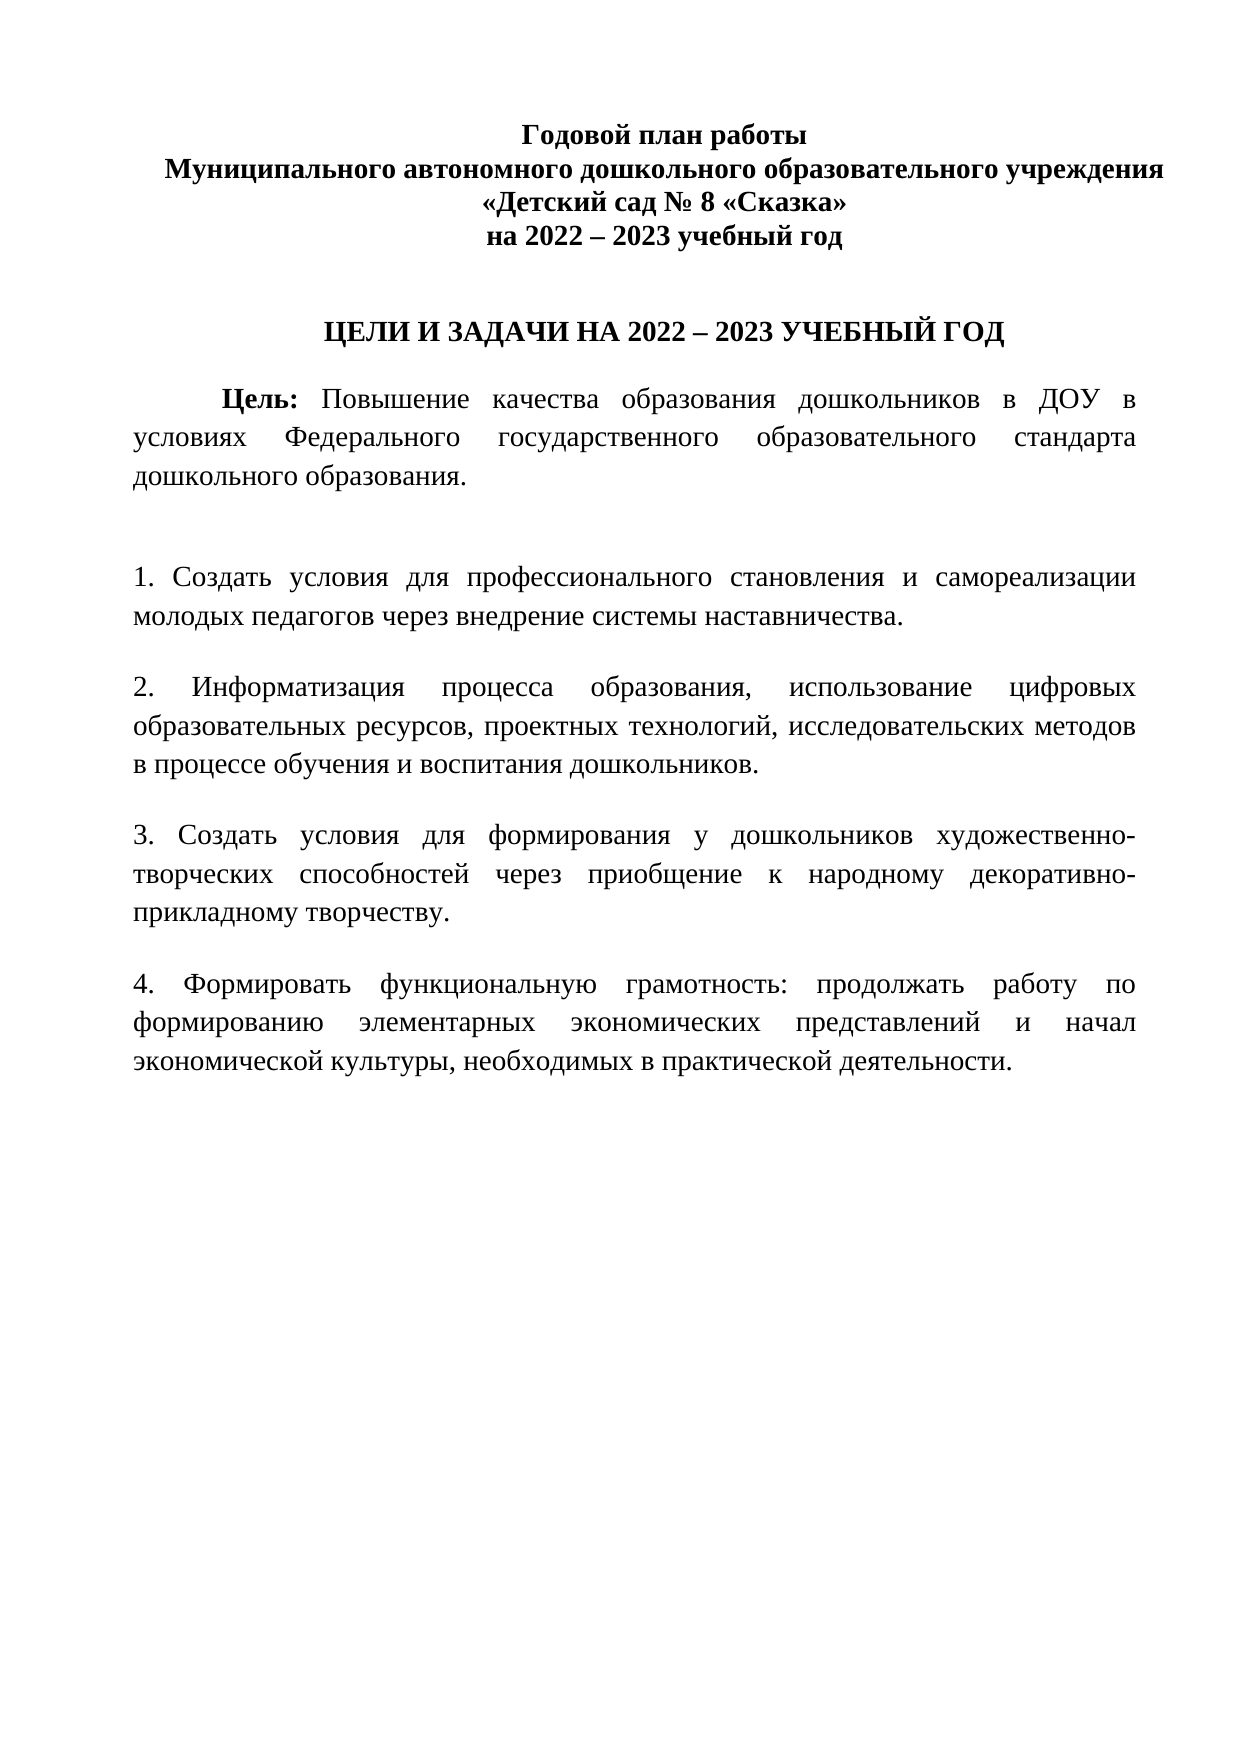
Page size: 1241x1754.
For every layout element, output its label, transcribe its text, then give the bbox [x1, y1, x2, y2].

text 1. Создать условия для профессионального становления и самореализации молодых педагогов через внедрение системы наставничества. [133, 559, 1137, 631]
text Цель: Повышение качества образования дошкольников в ДОУ в условиях Федерального государственного образовательного стандарта дошкольного образования. [133, 381, 1137, 492]
text 4. Формировать функциональную грамотность: продолжать работу по формированию элементарных экономических представлений и начал экономической культуры, необходимых в практической деятельности. [133, 966, 1137, 1076]
text ЦЕЛИ И ЗАДАЧИ НА 2022 – 2023 УЧЕБНЫЙ ГОД [133, 314, 1196, 347]
text «Детский сад № 8 «Сказка» [133, 184, 1196, 218]
text на 2022 – 2023 учебный год [133, 218, 1196, 252]
text 2. Информатизация процесса образования, использование цифровых образовательных ресурсов, проектных технологий, исследовательских методов в процессе обучения и воспитания дошкольников. [133, 636, 1137, 780]
text Годовой план работы [133, 117, 1196, 151]
text Муниципального автономного дошкольного образовательного учреждения [133, 151, 1196, 184]
text 3. Создать условия для формирования у дошкольников художественно-творческих способностей через приобщение к народному декоративно-прикладному творчеству. [133, 817, 1137, 928]
